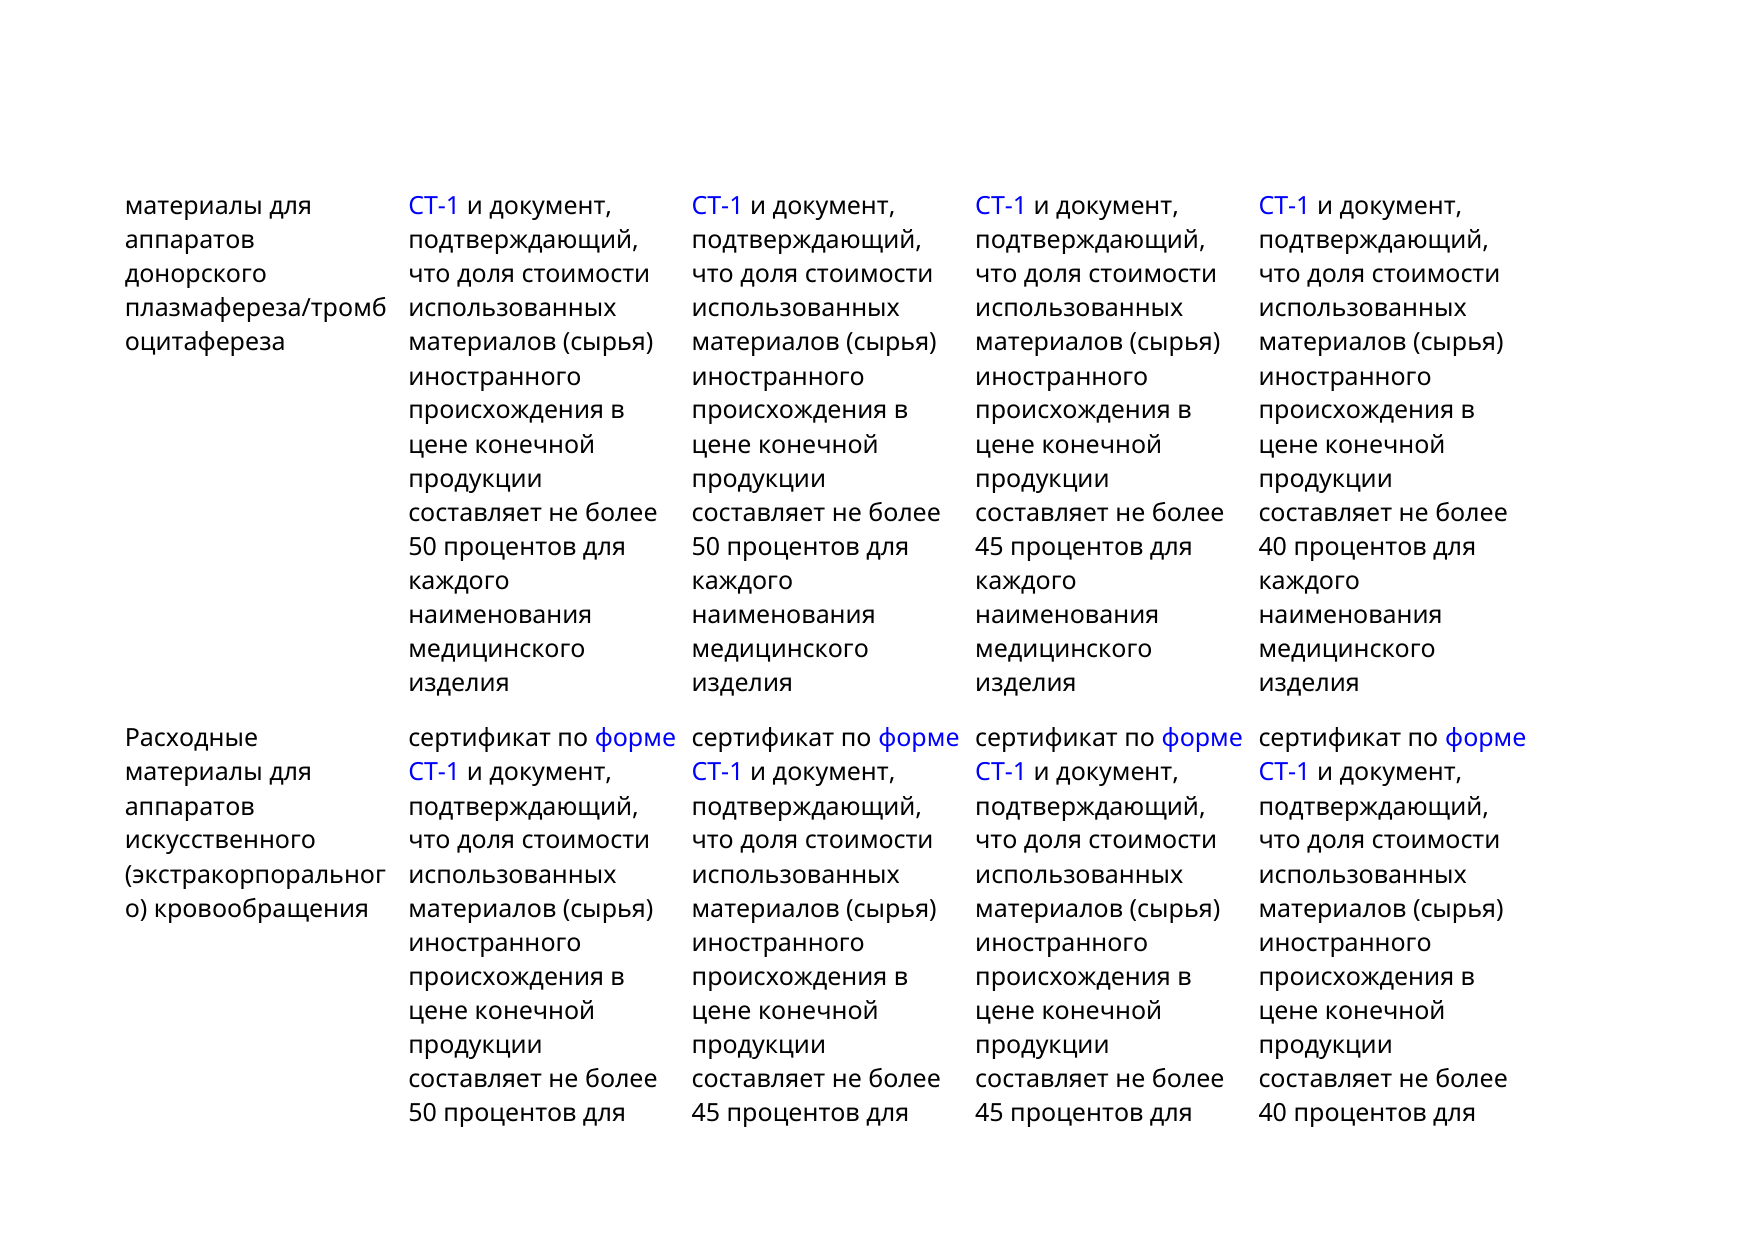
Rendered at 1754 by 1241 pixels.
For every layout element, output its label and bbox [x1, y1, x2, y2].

table_cell [685, 709, 968, 1139]
table_cell [402, 177, 685, 709]
table_cell [1252, 709, 1535, 1139]
table_cell [1252, 177, 1535, 709]
table_cell [402, 709, 685, 1139]
table_cell [969, 177, 1252, 709]
table_cell [118, 709, 402, 1139]
table_cell [685, 177, 968, 709]
table_cell [969, 709, 1252, 1139]
table_cell [118, 177, 402, 709]
